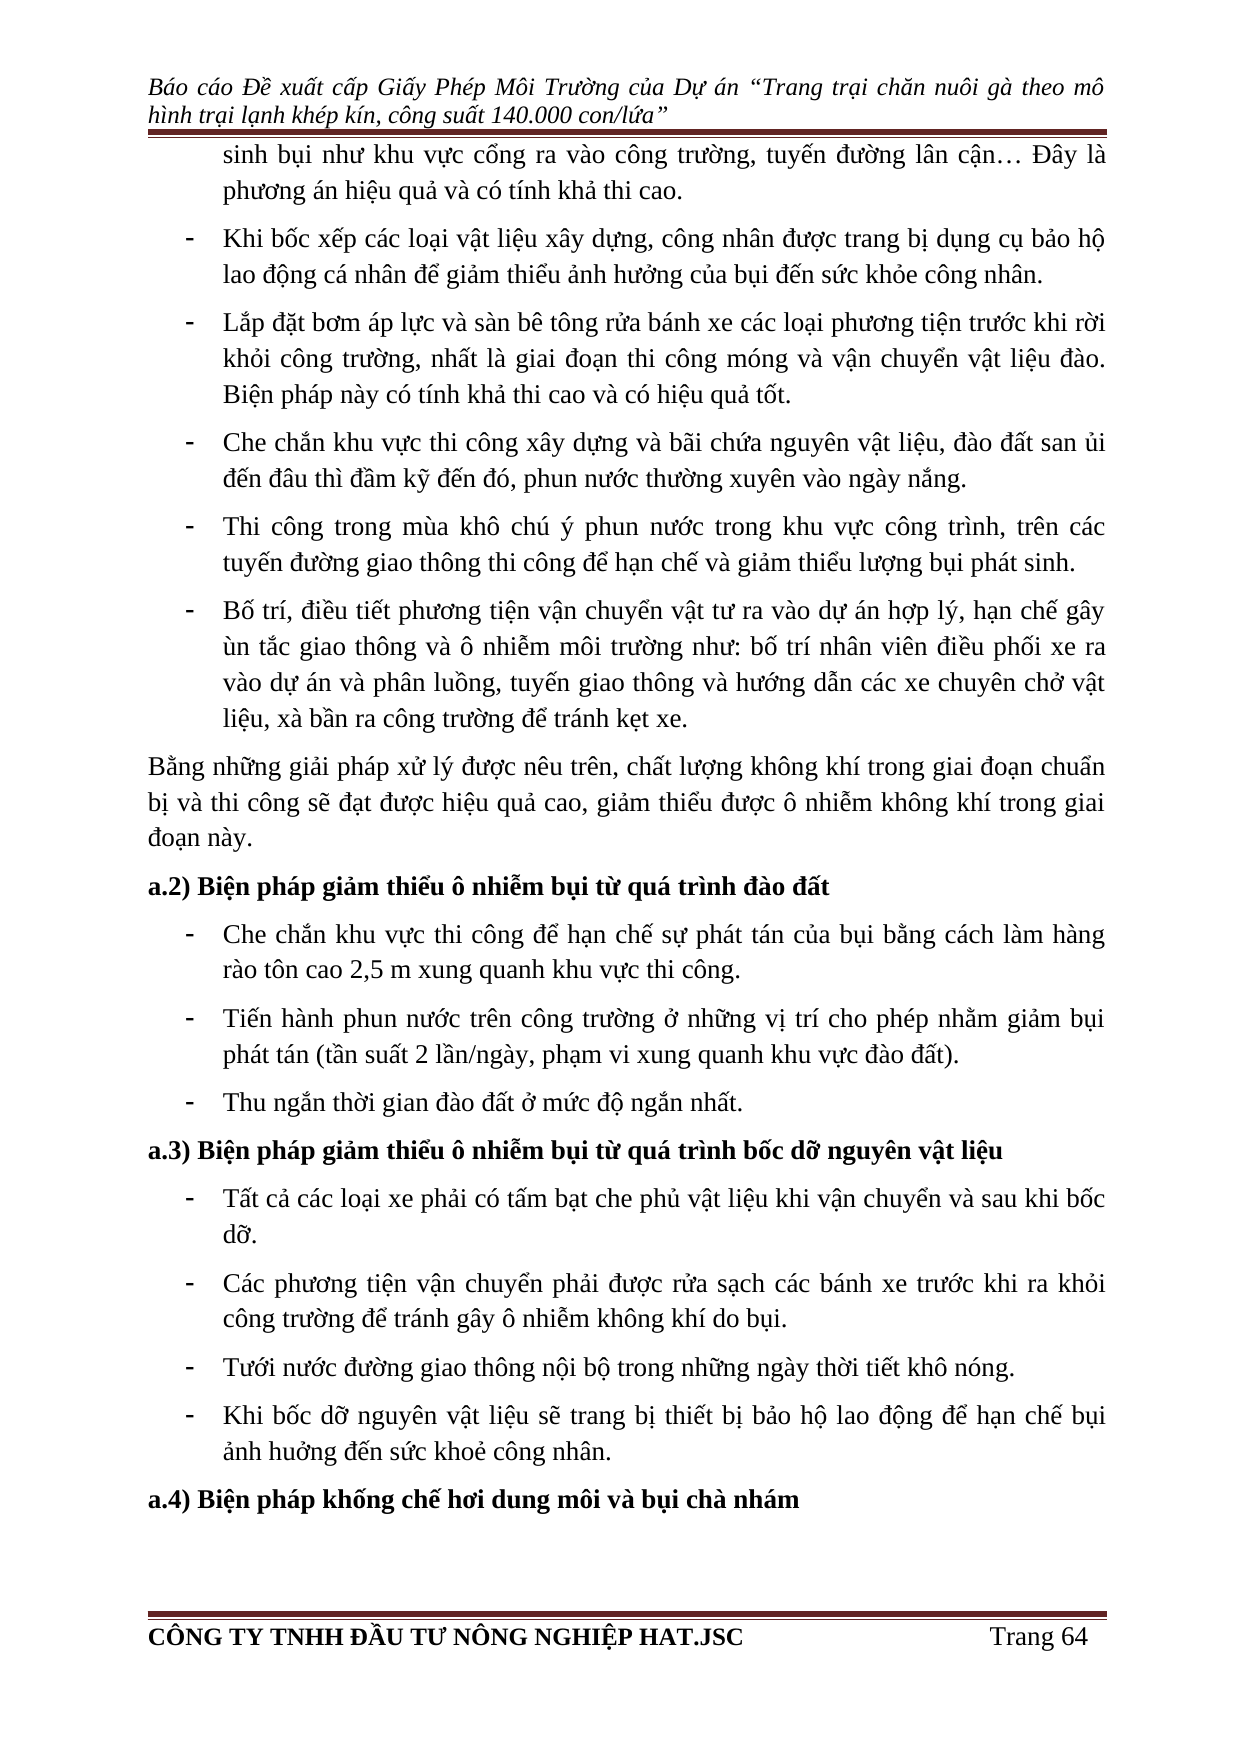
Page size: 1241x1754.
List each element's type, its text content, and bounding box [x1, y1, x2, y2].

text a.4) Biện pháp khống chế hơi dung môi và bụi chà nhám [148, 1483, 1107, 1514]
list Khi bốc xếp các loại vật liệu xây dựng, công nhân được trang bị dụng cụ bảo hộ lao động cá nhân để giảm thiểu ảnh hưởng của bụi đến sức khỏe công nhân. [185, 222, 1107, 289]
list Che chắn khu vực thi công để hạn chế sự phát tán của bụi bằng cách làm hàng rào tôn cao 2,5 m xung quanh khu vực thi công. [185, 918, 1107, 985]
list Tiến hành phun nước trên công trường ở những vị trí cho phép nhằm giảm bụi phát tán (tần suất 2 lần/ngày, phạm vi xung quanh khu vực đào đất). [185, 1002, 1107, 1069]
text Bằng những giải pháp xử lý được nêu trên, chất lượng không khí trong giai đoạn chuẩn bị và thi công sẽ đạt được hiệu quả cao, giảm thiểu được ô nhiễm không khí trong giai đoạn này. [148, 750, 1107, 852]
list Bố trí, điều tiết phương tiện vận chuyển vật tư ra vào dự án hợp lý, hạn chế gây ùn tắc giao thông và ô nhiễm môi trường như: bố trí nhân viên điều phối xe ra vào dự án và phân luồng, tuyến giao thông và hướng dẫn các xe chuyên chở vật liệu, xà bần ra công trường để tránh kẹt xe. [185, 594, 1107, 733]
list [185, 138, 1107, 205]
list Tất cả các loại xe phải có tấm bạt che phủ vật liệu khi vận chuyển và sau khi bốc dỡ. [185, 1183, 1107, 1249]
list Thi công trong mùa khô chú ý phun nước trong khu vực công trình, trên các tuyến đường giao thông thi công để hạn chế và giảm thiểu lượng bụi phát sinh. [185, 510, 1107, 577]
list Lắp đặt bơm áp lực và sàn bê tông rửa bánh xe các loại phương tiện trước khi rời khỏi công trường, nhất là giai đoạn thi công móng và vận chuyển vật liệu đào. Biện pháp này có tính khả thi cao và có hiệu quả tốt. [185, 306, 1107, 409]
list Các phương tiện vận chuyển phải được rửa sạch các bánh xe trước khi ra khỏi công trường để tránh gây ô nhiễm không khí do bụi. [185, 1267, 1107, 1334]
list Thu ngắn thời gian đào đất ở mức độ ngắn nhất. [185, 1086, 1107, 1117]
list Che chắn khu vực thi công xây dựng và bãi chứa nguyên vật liệu, đào đất san ủi đến đâu thì đầm kỹ đến đó, phun nước thường xuyên vào ngày nắng. [185, 426, 1107, 493]
text a.3) Biện pháp giảm thiểu ô nhiễm bụi từ quá trình bốc dỡ nguyên vật liệu [148, 1134, 1107, 1166]
list Khi bốc dỡ nguyên vật liệu sẽ trang bị thiết bị bảo hộ lao động để hạn chế bụi ảnh huởng đến sức khoẻ công nhân. [185, 1399, 1107, 1466]
list Tưới nước đường giao thông nội bộ trong những ngày thời tiết khô nóng. [185, 1351, 1107, 1382]
text a.2) Biện pháp giảm thiểu ô nhiễm bụi từ quá trình đào đất [148, 869, 1107, 901]
